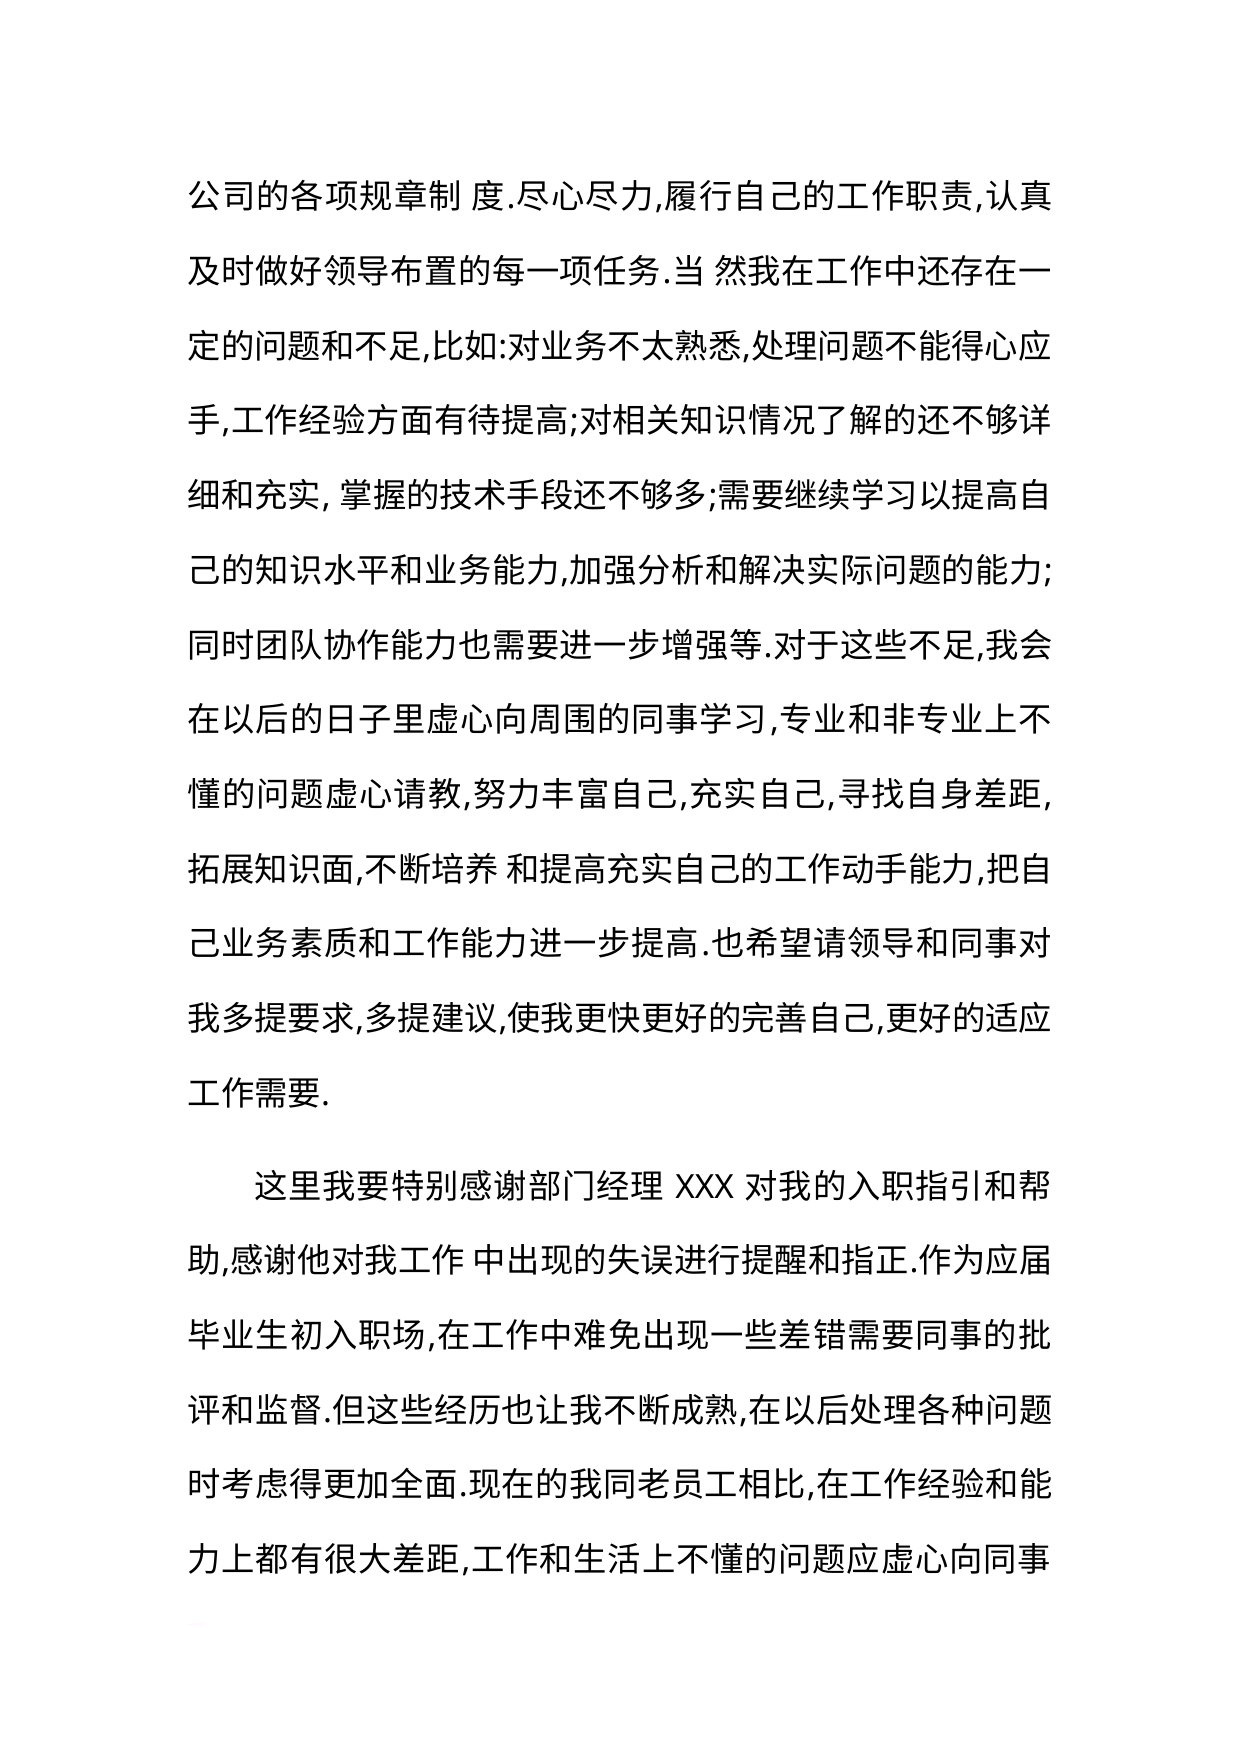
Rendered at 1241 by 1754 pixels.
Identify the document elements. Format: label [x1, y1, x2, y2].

text [187, 1151, 1053, 1590]
text [187, 162, 1053, 1123]
